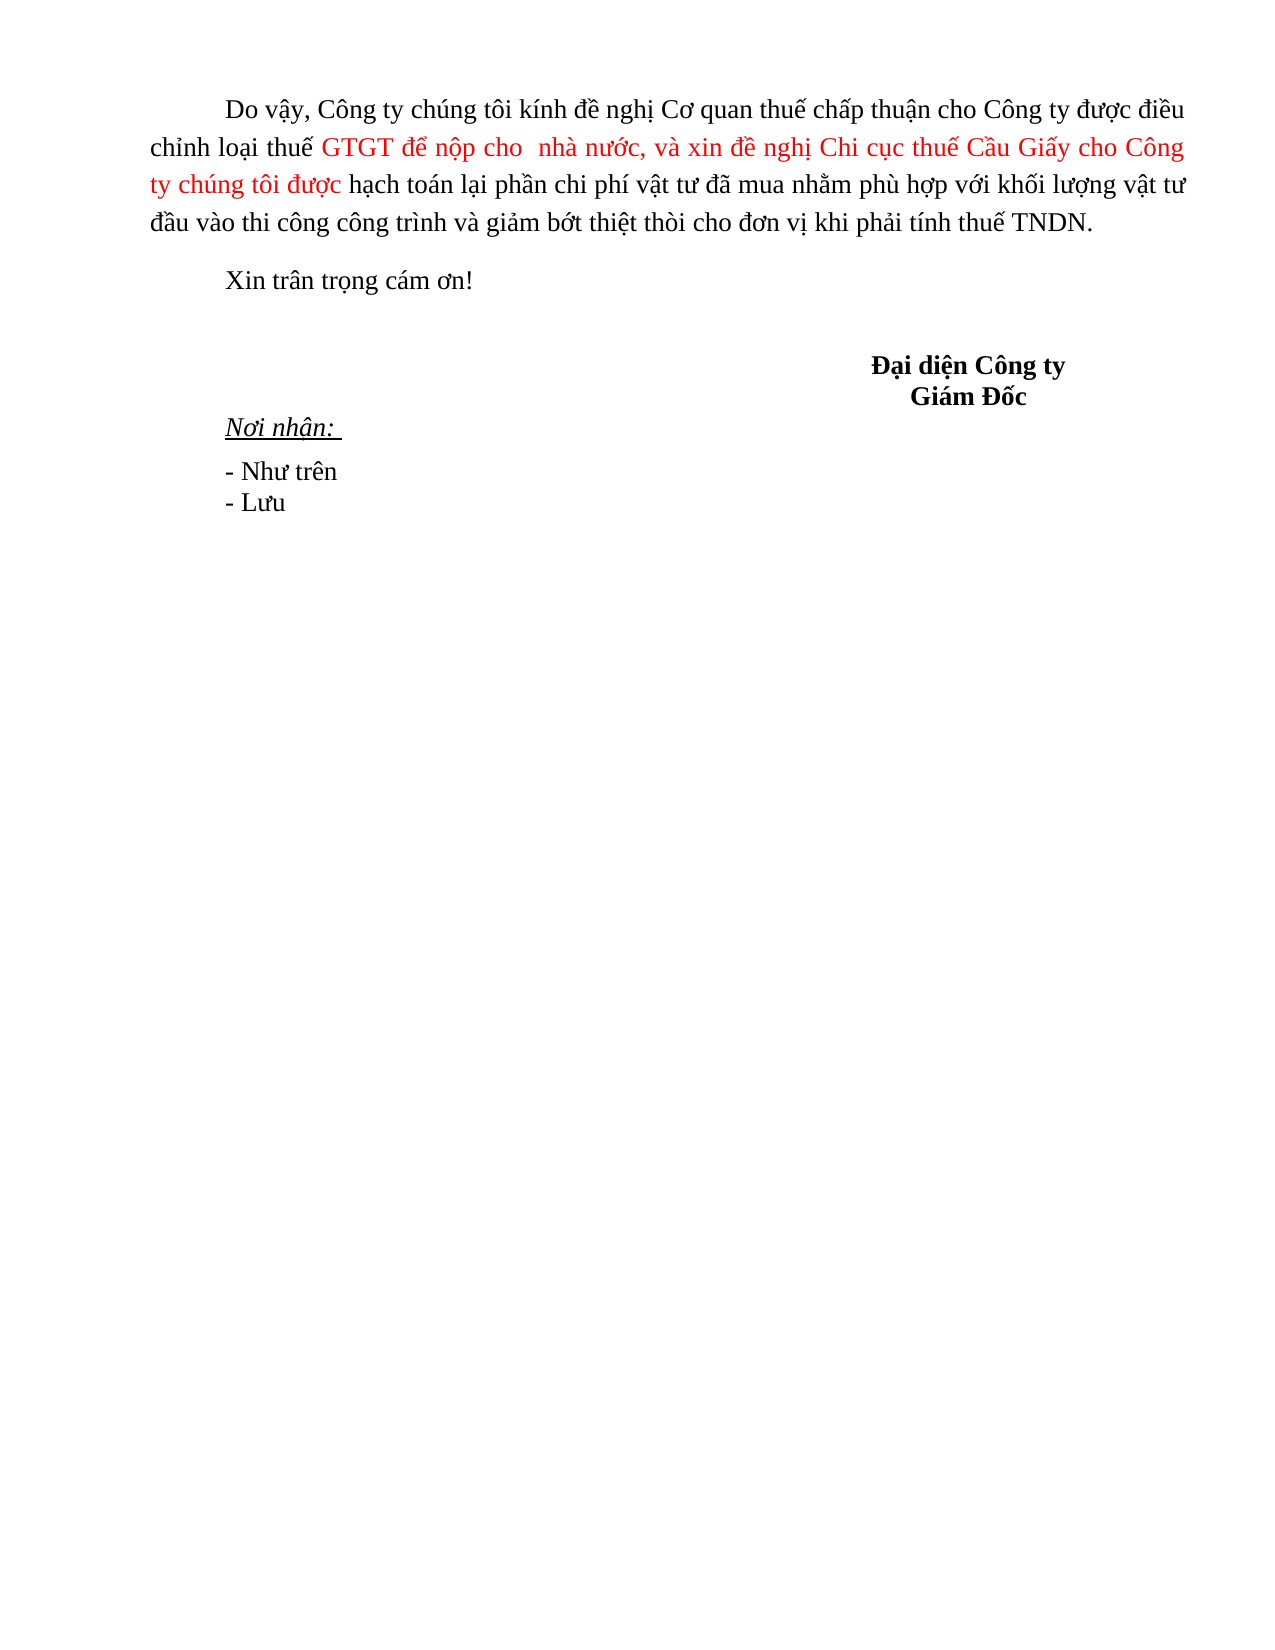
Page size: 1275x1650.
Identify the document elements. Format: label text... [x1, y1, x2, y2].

text - Lưu [225, 486, 1186, 517]
text Giám Đốc [750, 380, 1186, 411]
text - Như trên [225, 455, 1186, 486]
text Nơi nhận: [225, 411, 1186, 442]
text Xin trân trọng cám ơn! [150, 259, 1186, 297]
text Đại diện Công ty [750, 349, 1186, 380]
text Do vậy, Công ty chúng tôi kính đề nghị Cơ quan thuế chấp thuận cho Công ty được điều chỉnh loại thuế GTGT để nộp cho nhà nước, và xin đề nghị Chi cục thuế Cầu Giấy cho Công ty chúng tôi được hạch toán lại phần chi phí vật tư đã mua nhằm phù hợp với khối lượng vật tư đầu vào thi công công trình và giảm bớt thiệt thòi cho đơn vị khi phải tính thuế TNDN. [150, 89, 1186, 239]
